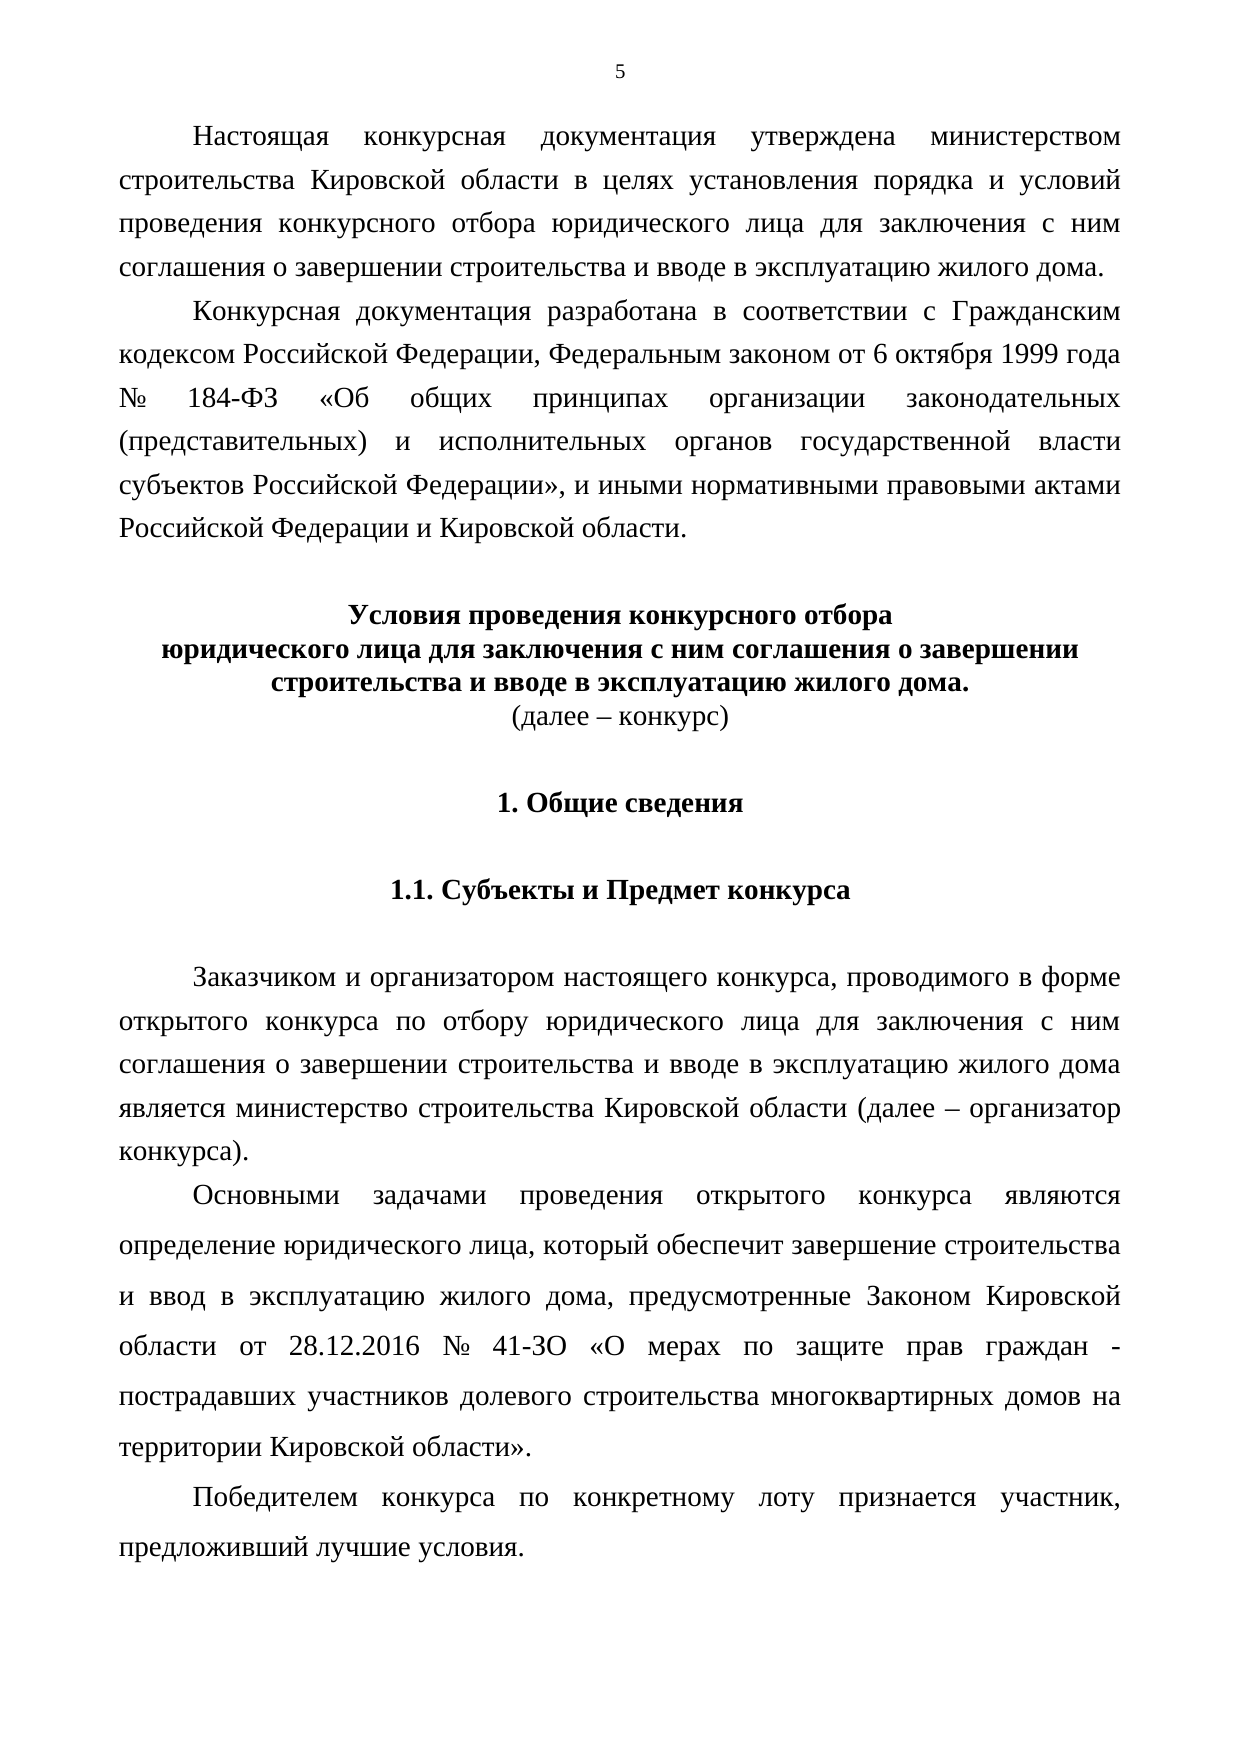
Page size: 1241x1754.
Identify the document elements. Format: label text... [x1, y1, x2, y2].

text 1.1. Субъекты и Предмет конкурса [118, 872, 1122, 906]
text Условия проведения конкурсного отбора [118, 597, 1122, 631]
text Победителем конкурса по конкретному лоту признается участник, предложивший лучшие условия. [118, 1479, 1122, 1563]
text Конкурсная документация разработана в соответствии с Гражданским кодексом Российской Федерации, Федеральным законом от 6 октября 1999 года № 184-ФЗ «Об общих принципах организации законодательных (представительных) и исполнительных органов государственной власти субъектов Российской Федерации», и иными нормативными правовыми актами Российской Федерации и Кировской области. [118, 293, 1122, 544]
text Настоящая конкурсная документация утверждена министерством строительства Кировской области в целях установления порядка и условий проведения конкурсного отбора юридического лица для заключения с ним соглашения о завершении строительства и вводе в эксплуатацию жилого дома. [118, 118, 1122, 283]
text 1. Общие сведения [118, 785, 1122, 819]
text юридического лица для заключения с ним соглашения о завершении строительства и вводе в эксплуатацию жилого дома. [118, 631, 1122, 698]
text Основными задачами проведения открытого конкурса являются определение юридического лица, который обеспечит завершение строительства и ввод в эксплуатацию жилого дома, предусмотренные Законом Кировской области от 28.12.2016 № 41-ЗО «О мерах по защите прав граждан - пострадавших участников долевого строительства многоквартирных домов на территории Кировской области». [118, 1177, 1122, 1462]
text Заказчиком и организатором настоящего конкурса, проводимого в форме открытого конкурса по отбору юридического лица для заключения с ним соглашения о завершении строительства и вводе в эксплуатацию жилого дома является министерство строительства Кировской области (далее – организатор конкурса). [118, 959, 1122, 1167]
text (далее – конкурс) [118, 698, 1122, 732]
